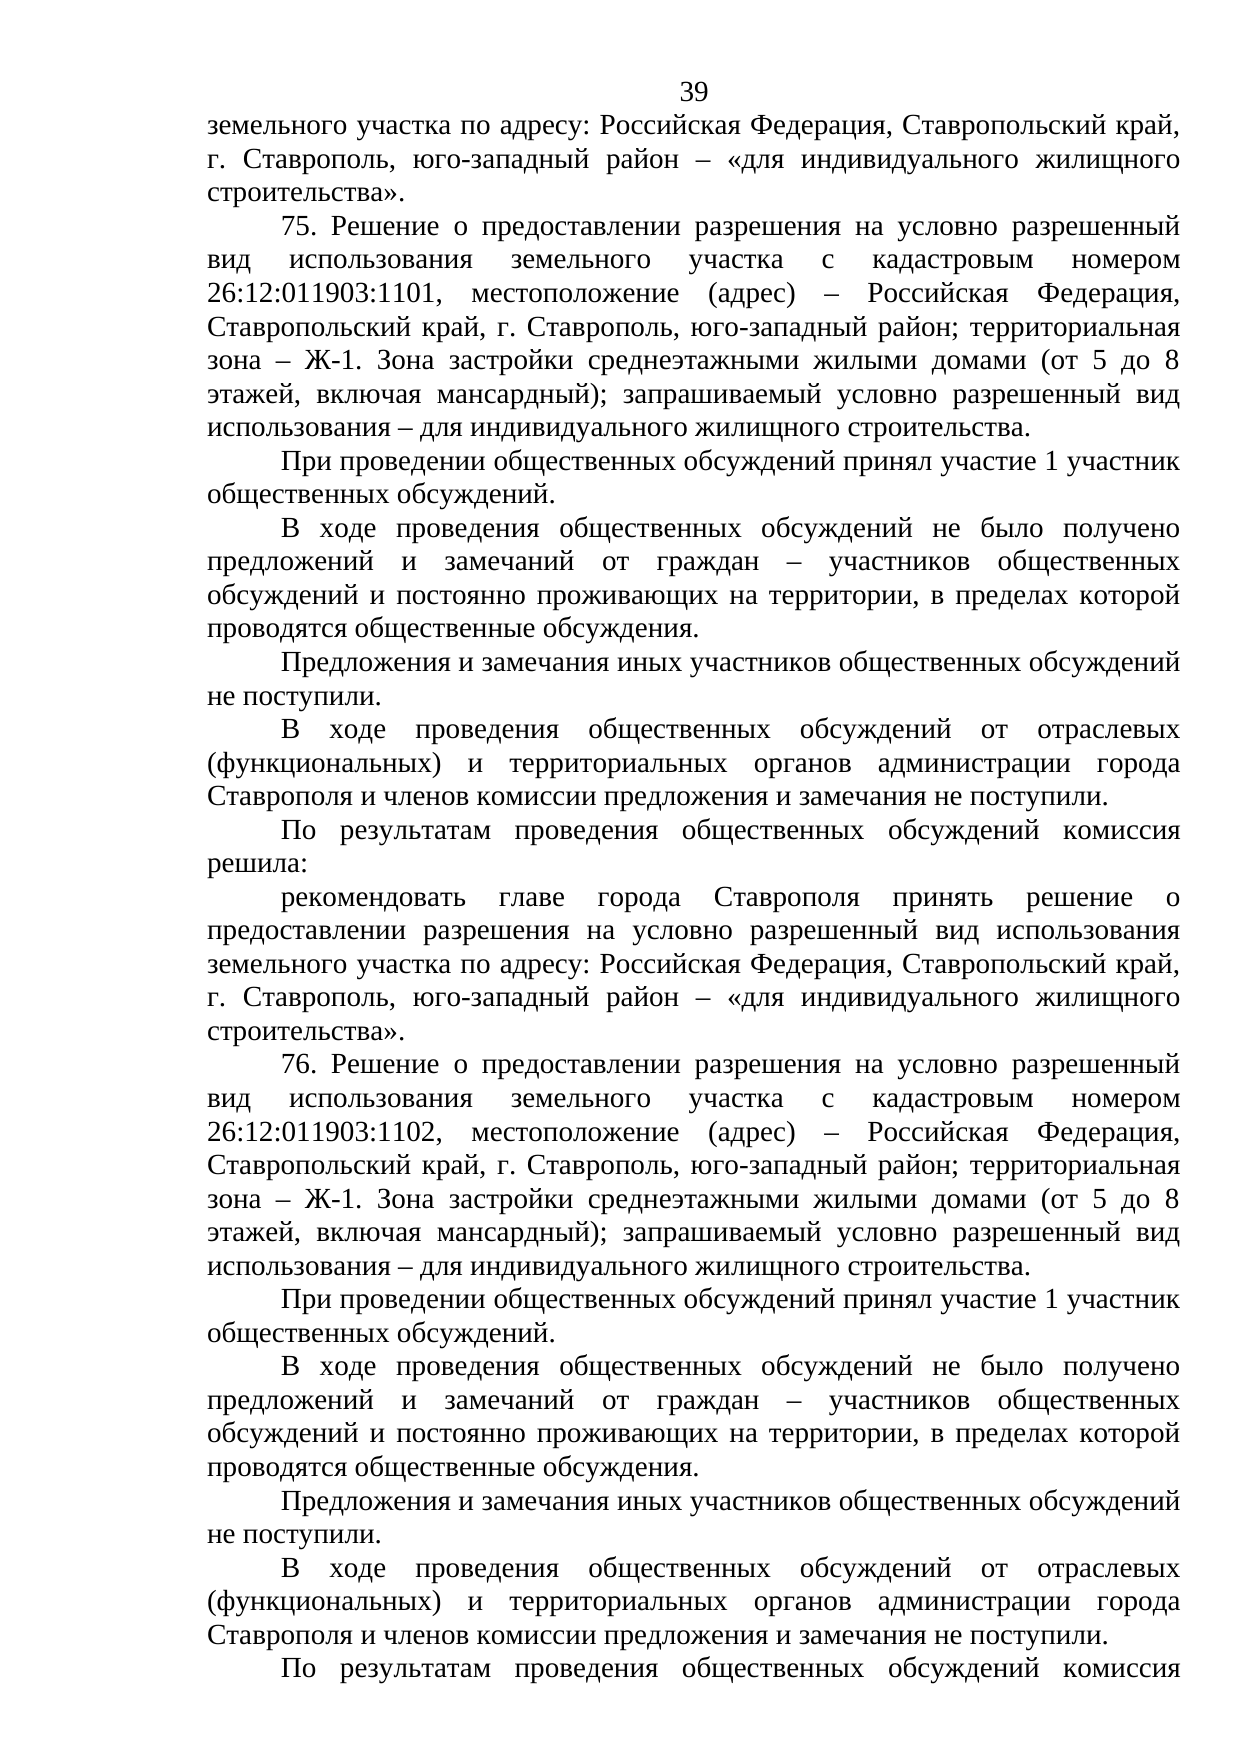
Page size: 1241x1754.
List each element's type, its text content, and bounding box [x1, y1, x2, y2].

text В ходе проведения общественных обсуждений от отраслевых (функциональных) и территориальных органов администрации города Ставрополя и членов комиссии предложения и замечания не поступили. [207, 711, 1181, 812]
text Предложения и замечания иных участников общественных обсуждений не поступили. [207, 1483, 1181, 1550]
text 75. Решение о предоставлении разрешения на условно разрешенный вид использования земельного участка с кадастровым номером 26:12:011903:1101, местоположение (адрес) – Российская Федерация, Ставропольский край, г. Ставрополь, юго-западный район; территориальная зона – Ж-1. Зона застройки среднеэтажными жилыми домами (от 5 до 8 этажей, включая мансардный); запрашиваемый условно разрешенный вид использования – для индивидуального жилищного строительства. [207, 208, 1181, 443]
text При проведении общественных обсуждений принял участие 1 участник общественных обсуждений. [207, 443, 1181, 510]
text В ходе проведения общественных обсуждений от отраслевых (функциональных) и территориальных органов администрации города Ставрополя и членов комиссии предложения и замечания не поступили. [207, 1550, 1181, 1650]
text По результатам проведения общественных обсуждений комиссия решила: [207, 812, 1181, 879]
text Предложения и замечания иных участников общественных обсуждений не поступили. [207, 644, 1181, 711]
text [207, 1650, 1181, 1684]
text При проведении общественных обсуждений принял участие 1 участник общественных обсуждений. [207, 1281, 1181, 1348]
text 76. Решение о предоставлении разрешения на условно разрешенный вид использования земельного участка с кадастровым номером 26:12:011903:1102, местоположение (адрес) – Российская Федерация, Ставропольский край, г. Ставрополь, юго-западный район; территориальная зона – Ж-1. Зона застройки среднеэтажными жилыми домами (от 5 до 8 этажей, включая мансардный); запрашиваемый условно разрешенный вид использования – для индивидуального жилищного строительства. [207, 1047, 1181, 1281]
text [207, 107, 1181, 208]
